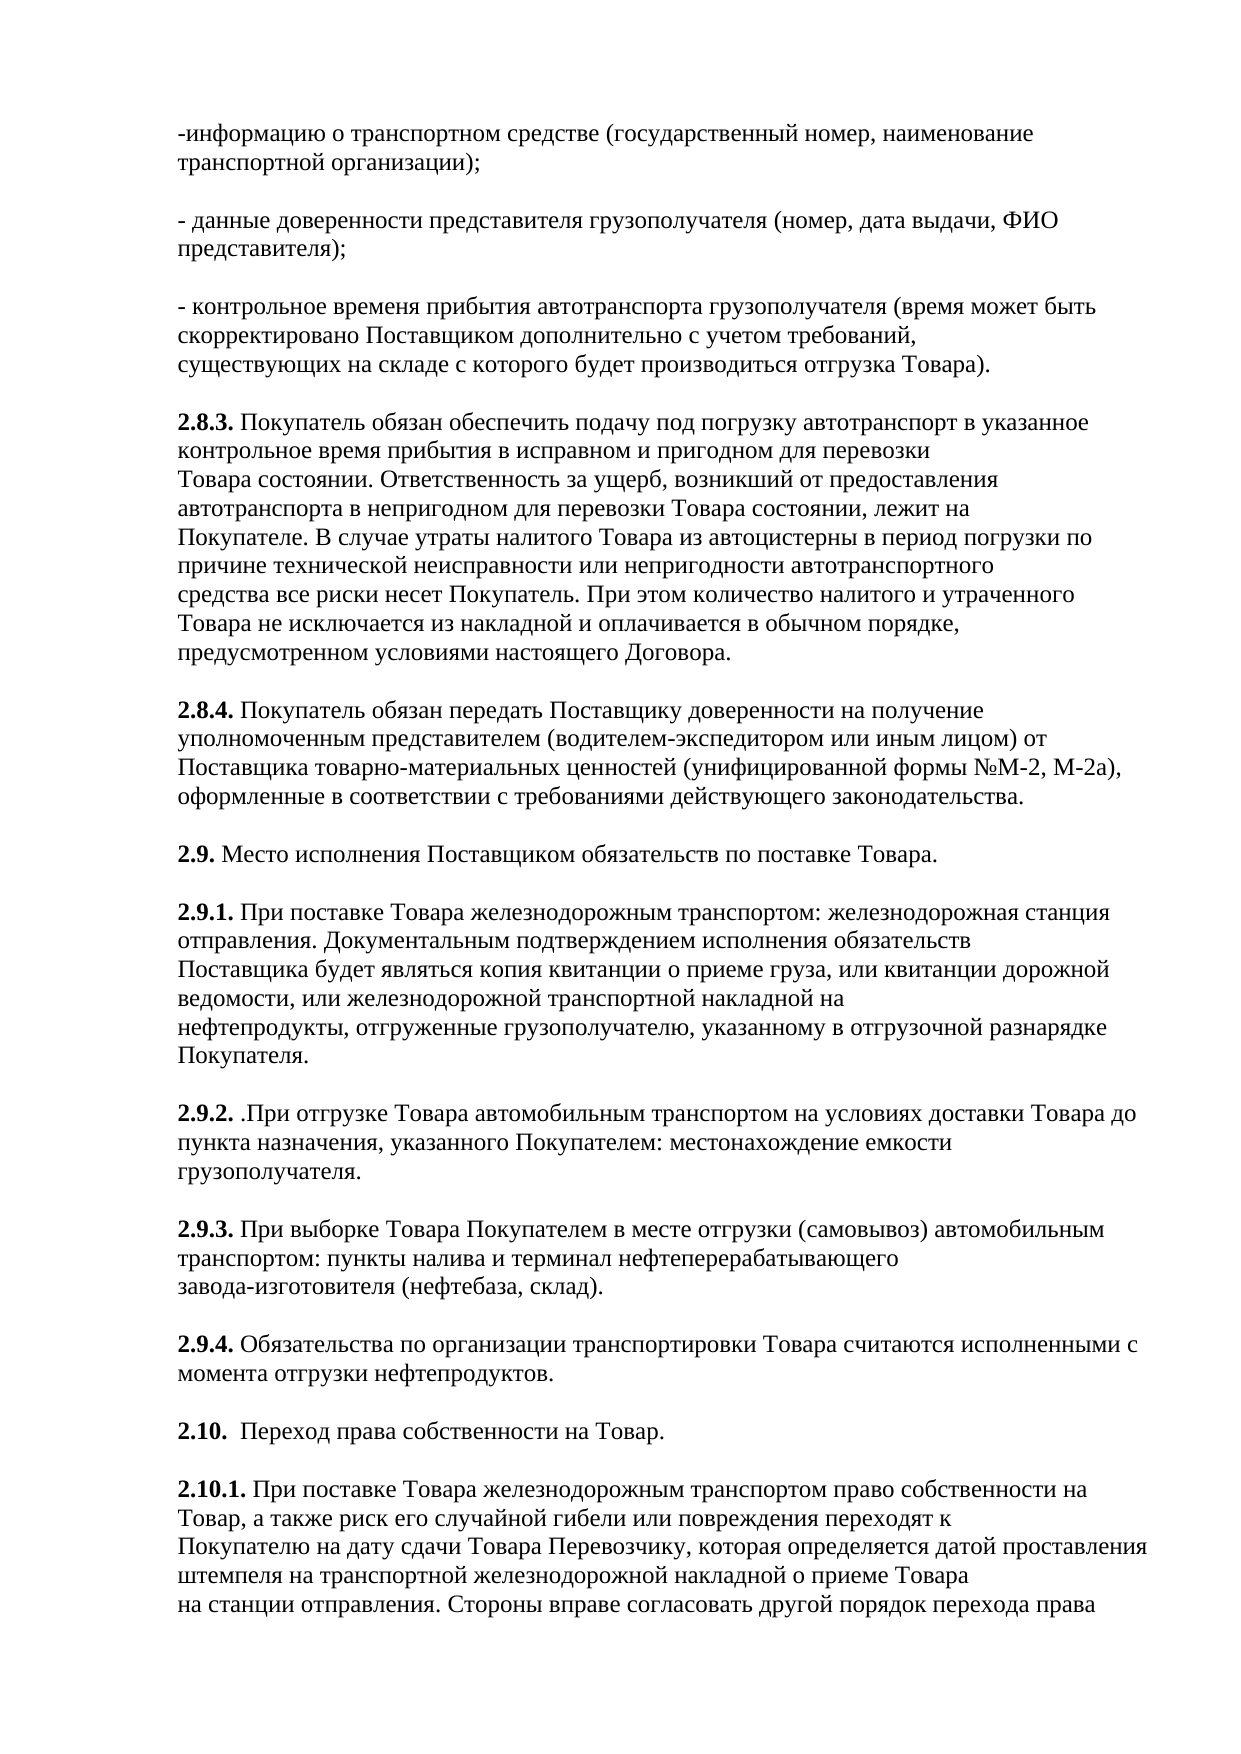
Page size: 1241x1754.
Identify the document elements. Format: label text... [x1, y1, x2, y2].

text - контрольное временя прибытия автотранспорта грузополучателя (время может быть скорректировано Поставщиком дополнительно с учетом требований, существующих на складе с которого будет производиться отгрузка Товара). [177, 291, 1152, 378]
text - данные доверенности представителя грузополучателя (номер, дата выдачи, ФИО представителя); [177, 205, 1152, 262]
text 2.9.4. Обязательства по организации транспортировки Товара считаются исполненными с момента отгрузки нефтепродуктов. [177, 1329, 1152, 1387]
text 2.9. Место исполнения Поставщиком обязательств по поставке Товара. [177, 839, 1152, 868]
text 2.8.3. Покупатель обязан обеспечить подачу под погрузку автотранспорт в указанное контрольное время прибытия в исправном и пригодном для перевозки Товара состоянии. Ответственность за ущерб, возникший от предоставления автотранспорта в непригодном для перевозки Товара состоянии, лежит на Покупателе. В случае утраты налитого Товара из автоцистерны в период погрузки по причине технической неисправности или непригодности автотранспортного средства все риски несет Покупатель. При этом количество налитого и утраченного Товара не исключается из накладной и оплачивается в обычном порядке, предусмотренном условиями настоящего Договора. [177, 407, 1152, 666]
text 2.9.2. .При отгрузке Товара автомобильным транспортом на условиях доставки Товара до пункта назначения, указанного Покупателем: местонахождение емкости грузополучателя. [177, 1098, 1152, 1185]
text 2.10. Переход права собственности на Товар. [177, 1416, 1152, 1445]
text 2.9.1. При поставке Товара железнодорожным транспортом: железнодорожная станция отправления. Документальным подтверждением исполнения обязательств Поставщика будет являться копия квитанции о приеме груза, или квитанции дорожной ведомости, или железнодорожной транспортной накладной на нефтепродукты, отгруженные грузополучателю, указанному в отгрузочной разнарядке Покупателя. [177, 897, 1152, 1069]
text -информацию о транспортном средстве (государственный номер, наименование транспортной организации); [177, 118, 1152, 176]
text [177, 1474, 1152, 1618]
text 2.8.4. Покупатель обязан передать Поставщику доверенности на получение уполномоченным представителем (водителем-экспедитором или иным лицом) от Поставщика товарно-материальных ценностей (унифицированной формы №М-2, М-2а), оформленные в соответствии с требованиями действующего законодательства. [177, 695, 1152, 810]
text 2.9.3. При выборке Товара Покупателем в месте отгрузки (самовывоз) автомобильным транспортом: пункты налива и терминал нефтеперерабатывающего завода-изготовителя (нефтебаза, склад). [177, 1214, 1152, 1300]
